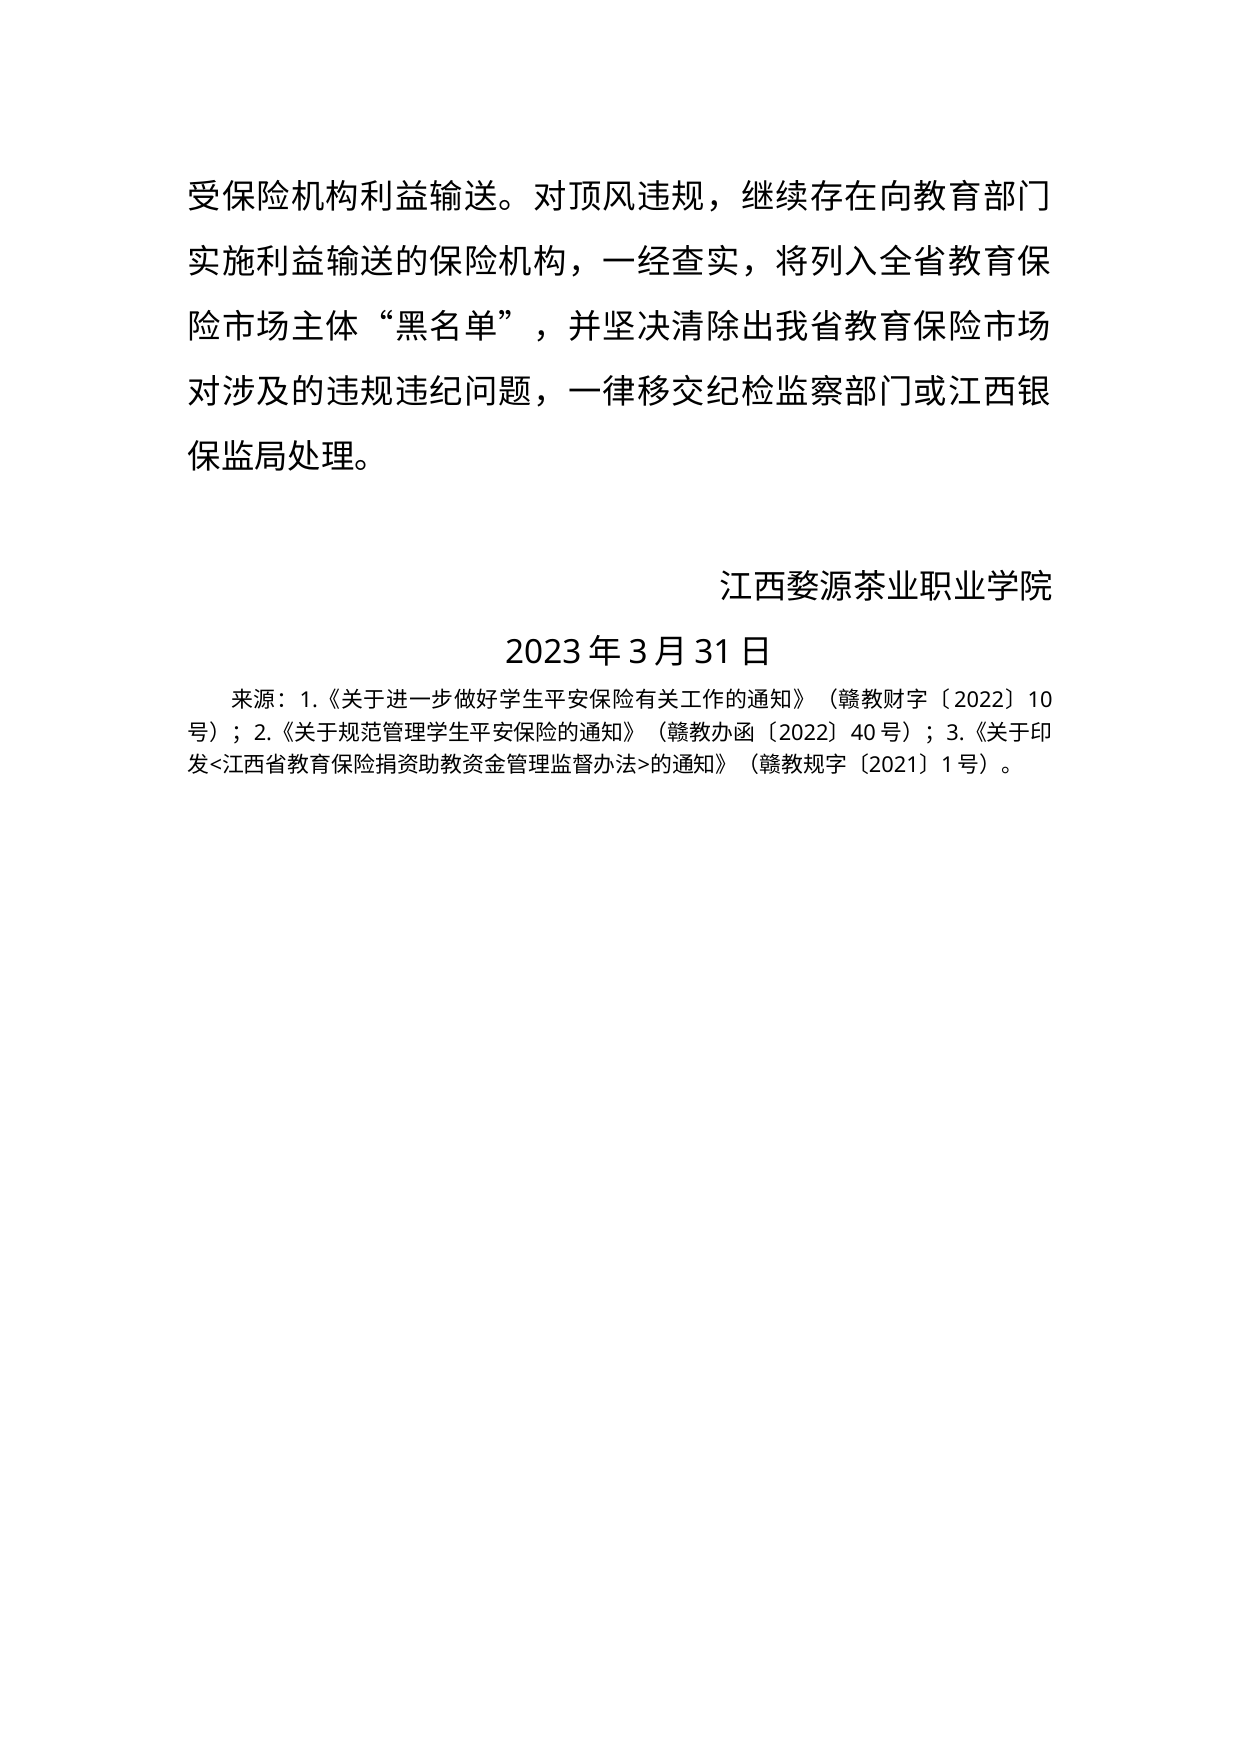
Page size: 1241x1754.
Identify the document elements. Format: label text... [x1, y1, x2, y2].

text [187, 162, 1053, 487]
text 2023年3月31日 [187, 617, 1053, 682]
text 来源：1.《关于进一步做好学生平安保险有关工作的通知》（赣教财字〔2022〕10号）；2.《关于规范管理学生平安保险的通知》（赣教办函〔2022〕40号）；3.《关于印发<江西省教育保险捐资助教资金管理监督办法>的通知》（赣教规字〔2021〕1号）。 [187, 682, 1053, 779]
text 江西婺源茶业职业学院 [187, 552, 1053, 617]
